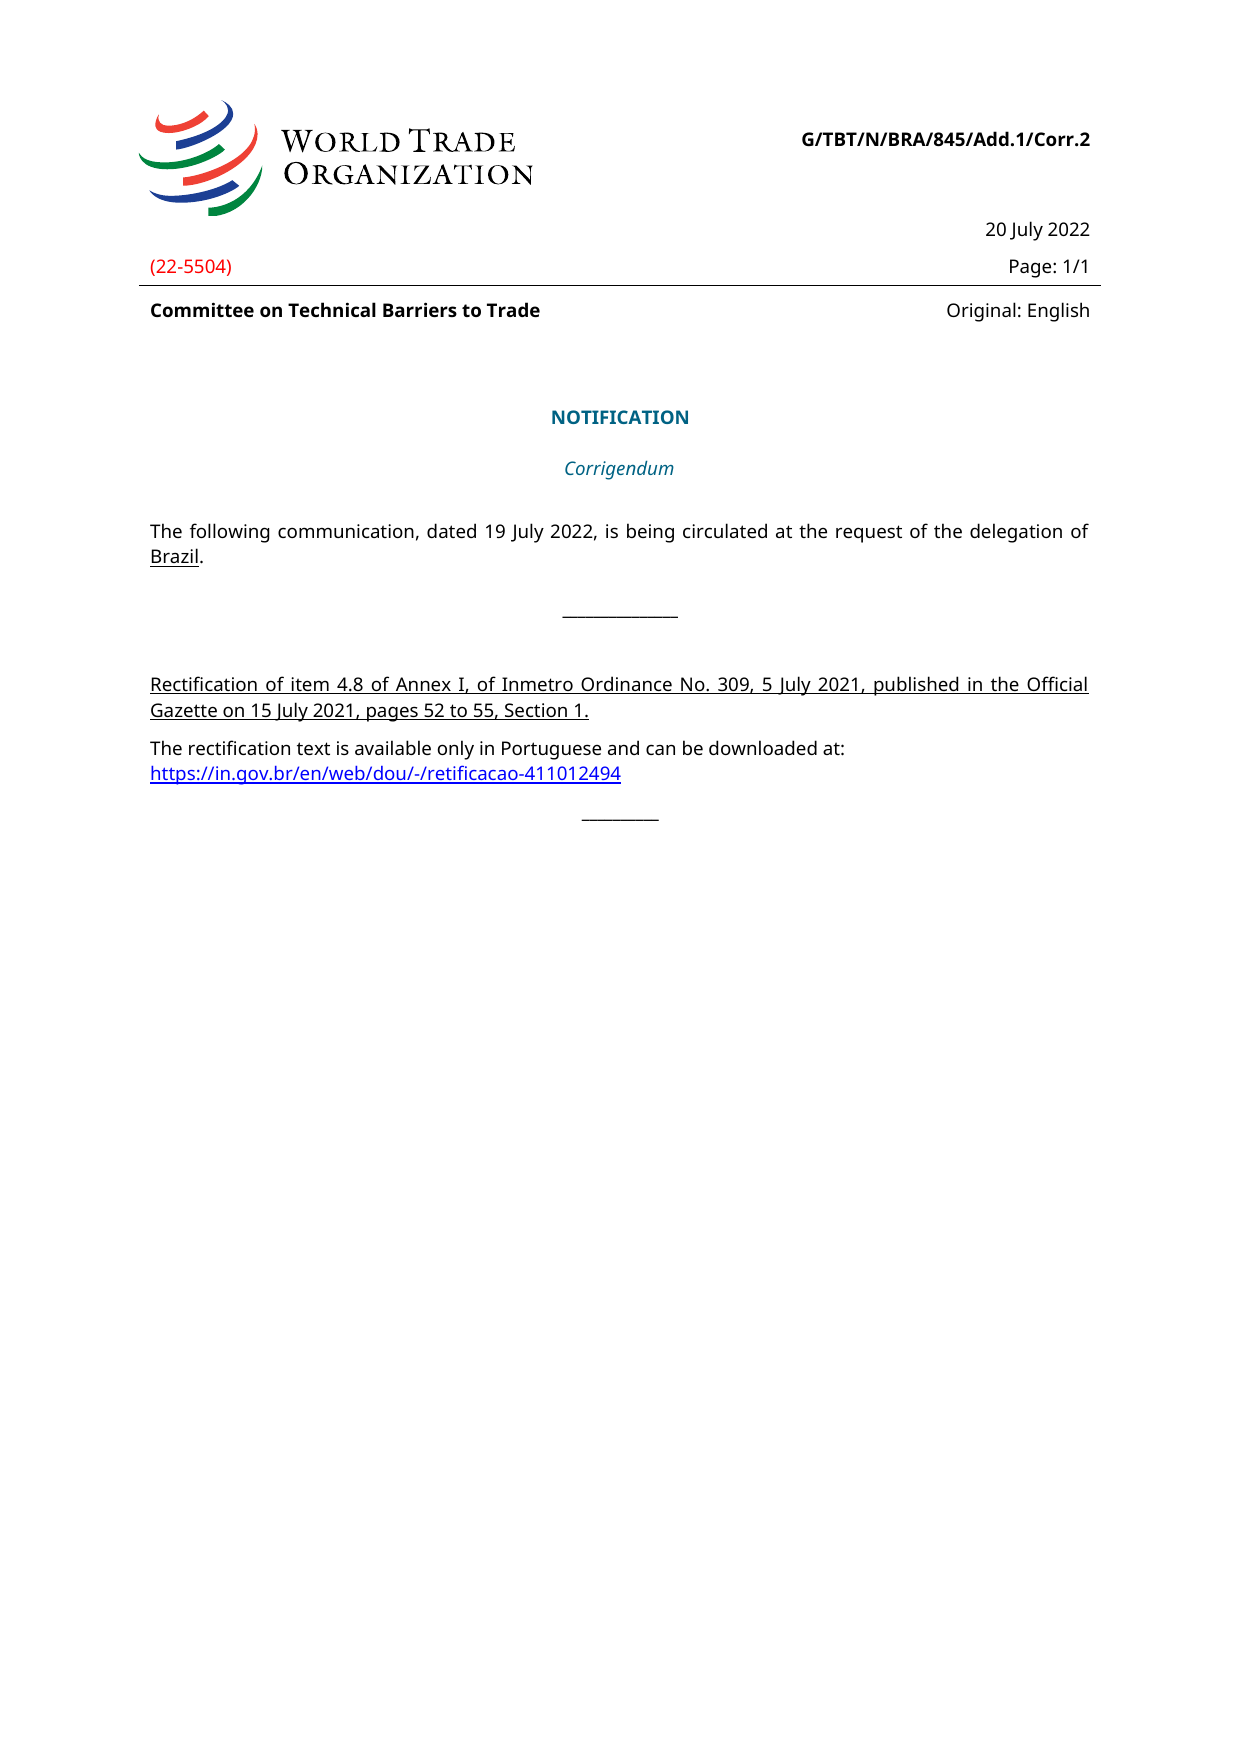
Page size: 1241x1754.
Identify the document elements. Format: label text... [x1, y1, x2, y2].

title NOTIFICATION [150, 405, 1090, 430]
text The rectification text is available only in Portuguese and can be downloaded at: [150, 735, 1090, 760]
text _______________ [150, 595, 1090, 620]
text The following communication, dated 19 July 2022, is being circulated at the request of the delegation of Brazil. [150, 518, 1090, 569]
title Corrigendum [150, 455, 1090, 481]
text __________ [150, 798, 1090, 824]
text Rectification of item 4.8 of Annex I, of Inmetro Ordinance No. 309, 5 July 2021, published in the Official Gazette on 15 July 2021, pages 52 to 55, Section 1. [150, 671, 1090, 722]
text https://in.gov.br/en/web/dou/-/retificacao-411012494 [150, 760, 1090, 786]
